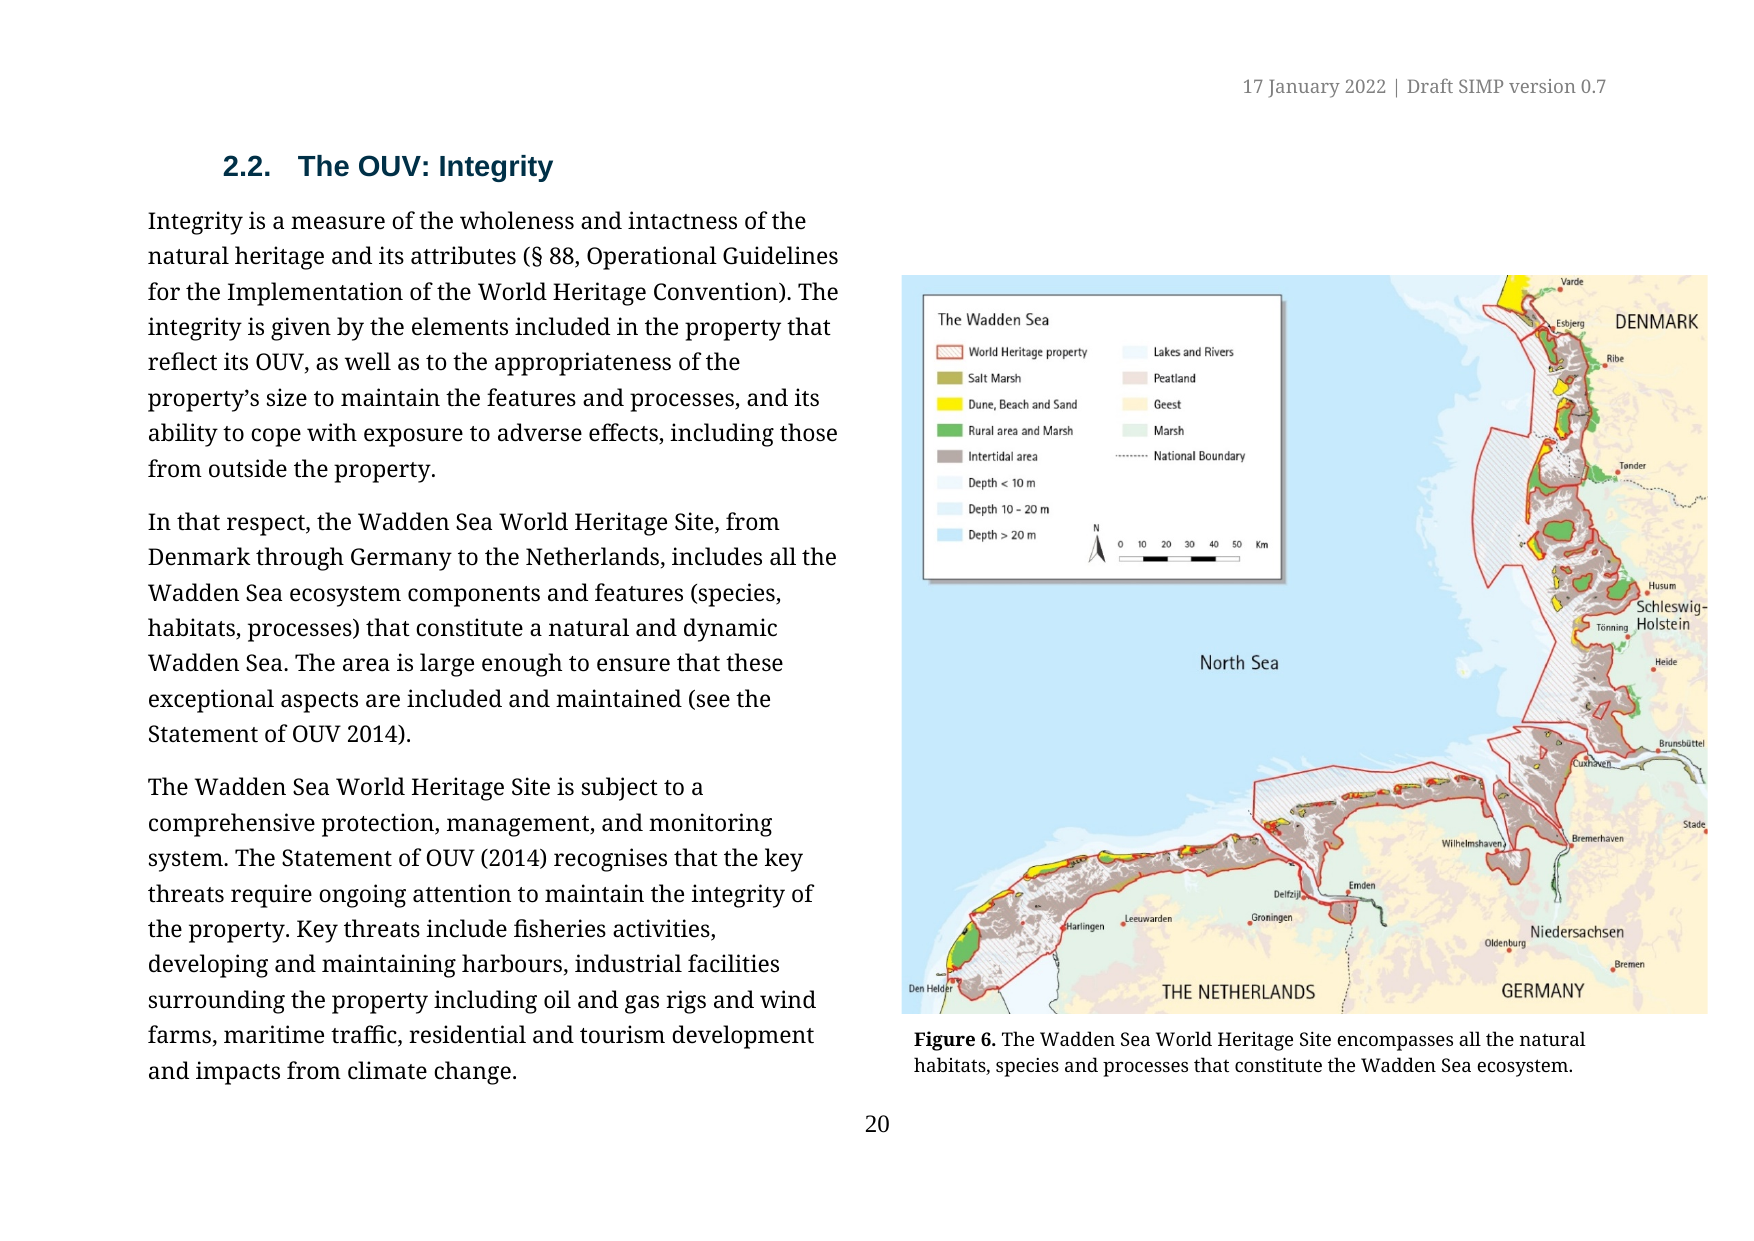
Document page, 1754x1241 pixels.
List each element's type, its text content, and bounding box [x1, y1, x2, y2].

list The OUV: Integrity [223, 148, 840, 183]
text Figure 6. The Wadden Sea World Heritage Site encompasses all the natural habitats, species and processes that constitute the Wadden Sea ecosystem. [914, 1026, 1606, 1077]
text The Wadden Sea World Heritage Site is subject to a comprehensive protection, management, and monitoring system. The Statement of OUV (2014) recognises that the key threats require ongoing attention to maintain the integrity of the property. Key threats include fisheries activities, developing and maintaining harbours, industrial facilities surrounding the property including oil and gas rigs and wind farms, maritime traffic, residential and tourism development and impacts from climate change. [148, 767, 840, 1086]
picture [901, 275, 1708, 1014]
text Integrity is a measure of the wholeness and intactness of the natural heritage and its attributes (§ 88, Operational Guidelines for the Implementation of the World Heritage Convention). The integrity is given by the elements included in the property that reflect its OUV, as well as to the appropriateness of the property’s size to maintain the features and processes, and its ability to cope with exposure to adverse effects, including those from outside the property. [148, 201, 840, 484]
text In that respect, the Wadden Sea World Heritage Site, from Denmark through Germany to the Netherlands, includes all the Wadden Sea ecosystem components and features (species, habitats, processes) that constitute a natural and dynamic Wadden Sea. The area is large enough to ensure that these exceptional aspects are included and maintained (see the Statement of OUV 2014). [148, 502, 840, 750]
